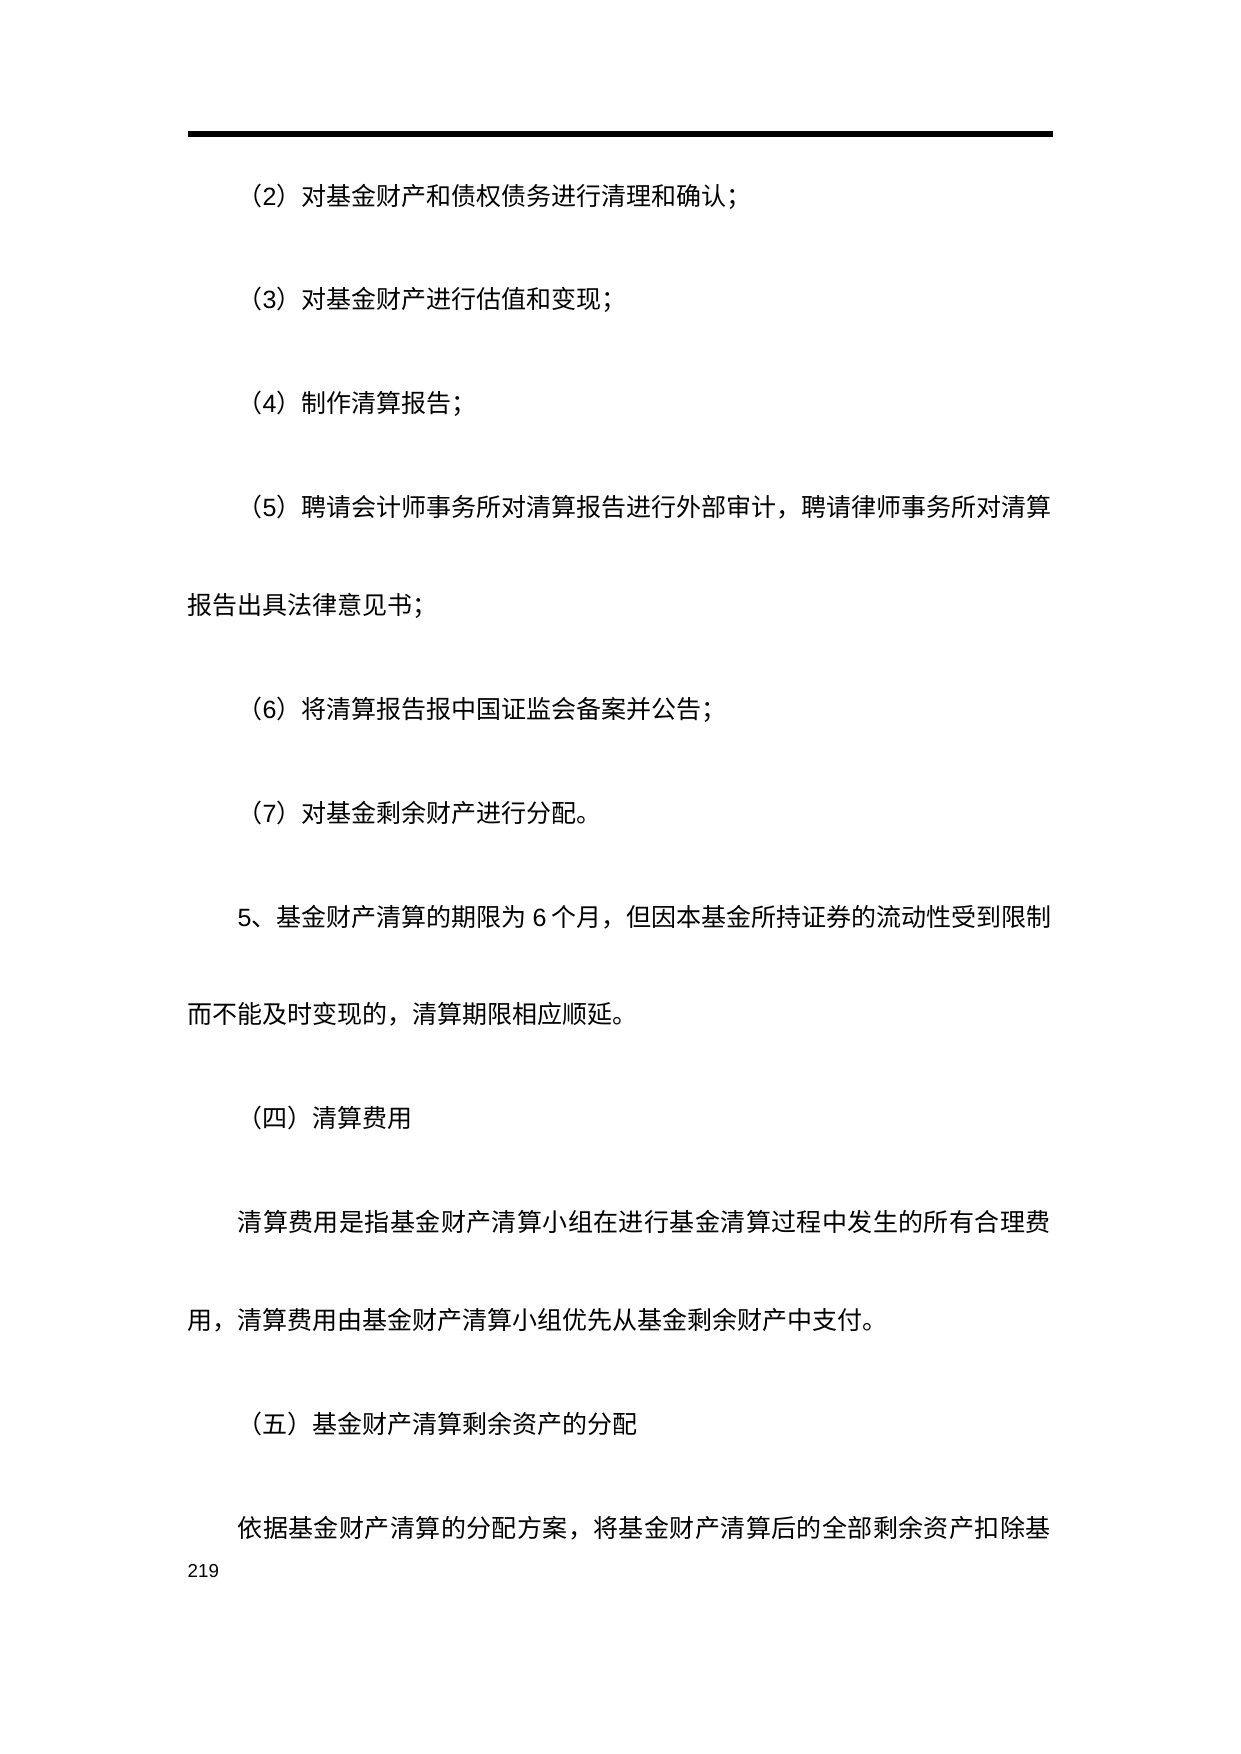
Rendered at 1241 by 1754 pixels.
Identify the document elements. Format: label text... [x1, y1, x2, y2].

text （2）对基金财产和债权债务进行清理和确认； [187, 162, 1053, 227]
text （6）将清算报告报中国证监会备案并公告； [187, 675, 1053, 740]
text （4）制作清算报告； [187, 369, 1053, 434]
text 清算费用是指基金财产清算小组在进行基金清算过程中发生的所有合理费用，清算费用由基金财产清算小组优先从基金剩余财产中支付。 [187, 1188, 1053, 1351]
text （五）基金财产清算剩余资产的分配 [187, 1390, 1053, 1455]
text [187, 1494, 1053, 1559]
text （四）清算费用 [187, 1084, 1053, 1149]
text （5）聘请会计师事务所对清算报告进行外部审计，聘请律师事务所对清算报告出具法律意见书； [187, 473, 1053, 636]
text 5、基金财产清算的期限为6个月，但因本基金所持证券的流动性受到限制而不能及时变现的，清算期限相应顺延。 [187, 883, 1053, 1045]
text （7）对基金剩余财产进行分配。 [187, 779, 1053, 844]
text （3）对基金财产进行估值和变现； [187, 266, 1053, 331]
